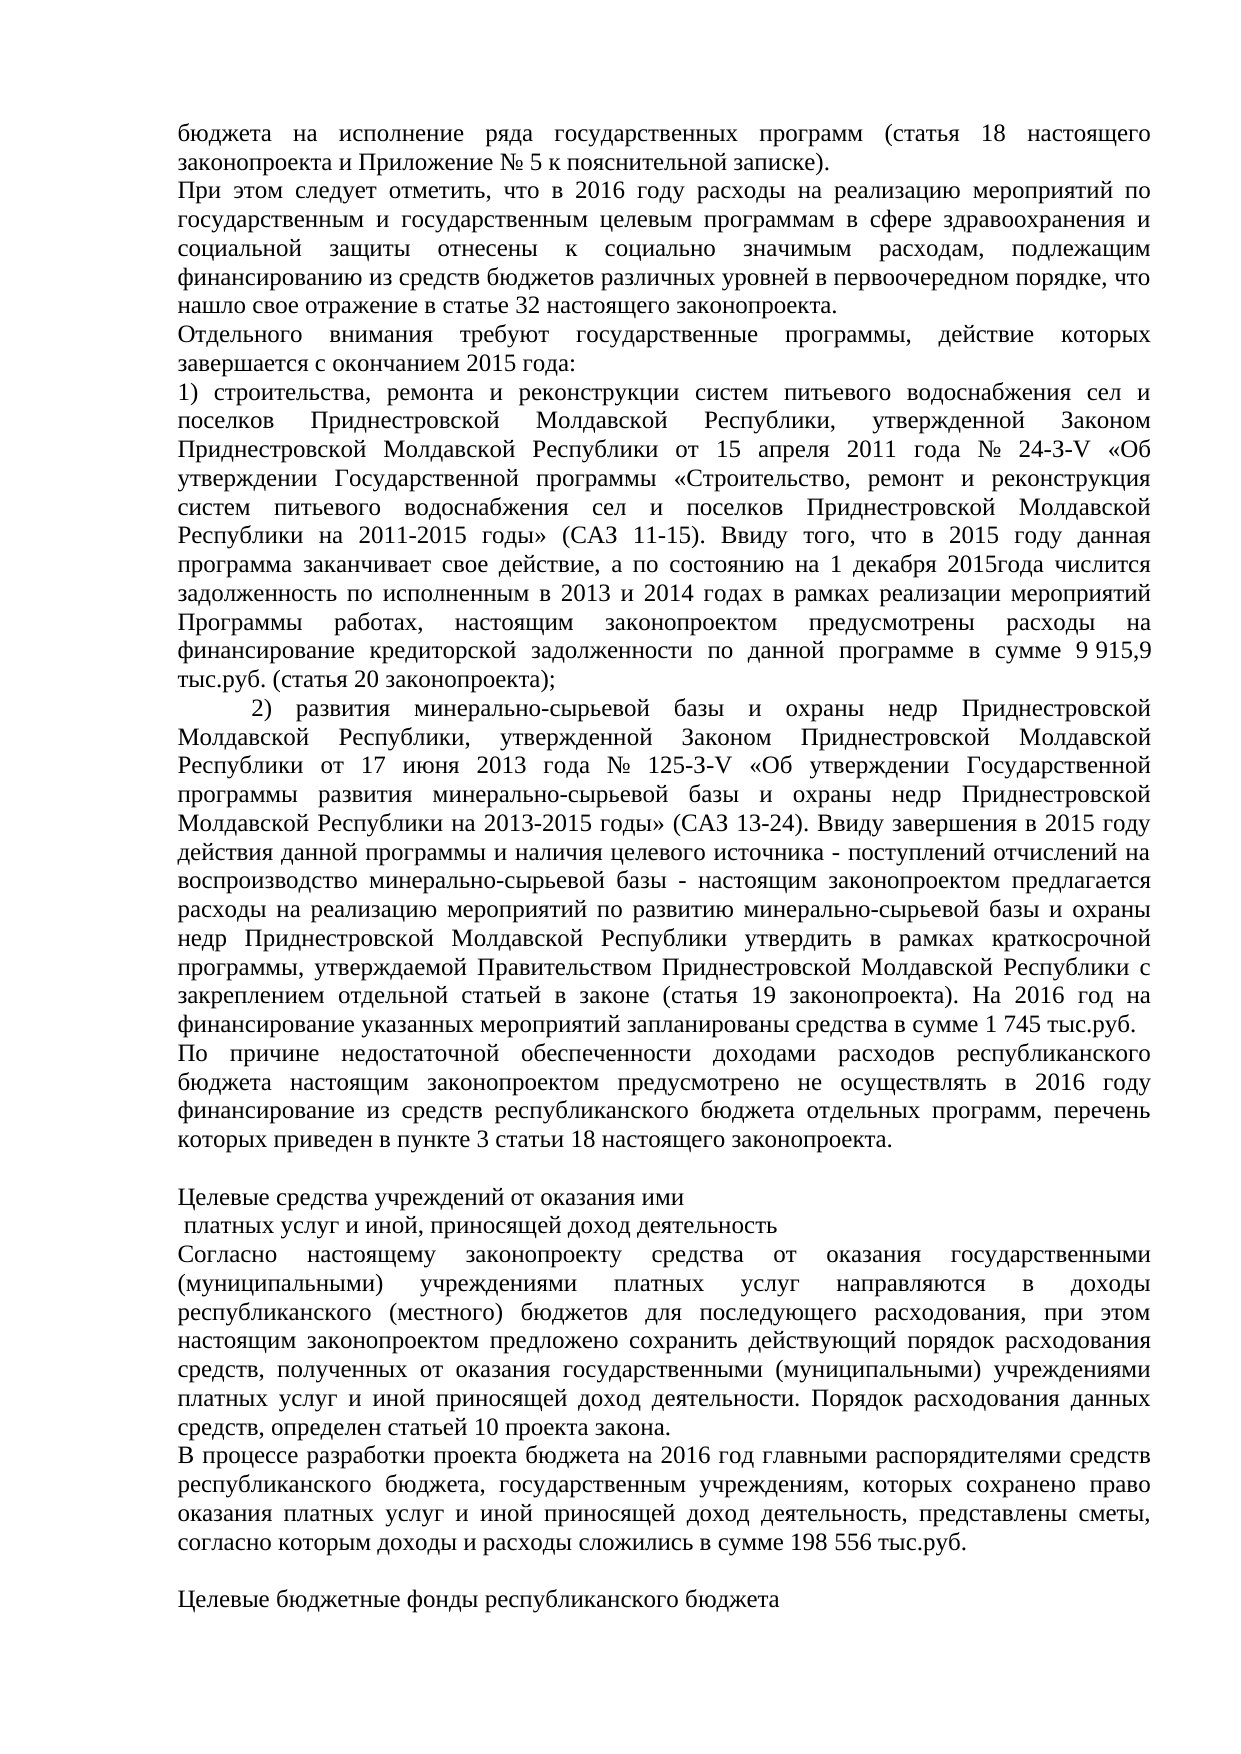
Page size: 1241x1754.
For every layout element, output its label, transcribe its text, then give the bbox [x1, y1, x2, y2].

text Отдельного внимания требуют государственные программы, действие которых завершается с окончанием 2015 года: [177, 319, 1152, 377]
text 1) строительства, ремонта и реконструкции систем питьевого водоснабжения сел и поселков Приднестровской Молдавской Республики, утвержденной Законом Приднестровской Молдавской Республики от 15 апреля 2011 года № 24-З-V «Об утверждении Государственной программы «Строительство, ремонт и реконструкция систем питьевого водоснабжения сел и поселков Приднестровской Молдавской Республики на 2011-2015 годы» (САЗ 11-15). Ввиду того, что в 2015 году данная программа заканчивает свое действие, а по состоянию на 1 декабря 2015года числится задолженность по исполненным в 2013 и 2014 годах в рамках реализации мероприятий Программы работах, настоящим законопроектом предусмотрены расходы на финансирование кредиторской задолженности по данной программе в сумме 9 915,9 тыс.руб. (статья 20 законопроекта); [177, 377, 1152, 693]
text Целевые средства учреждений от оказания ими [177, 1182, 1152, 1211]
text По причине недостаточной обеспеченности доходами расходов республиканского бюджета настоящим законопроектом предусмотрено не осуществлять в 2016 году финансирование из средств республиканского бюджета отдельных программ, перечень которых приведен в пункте 3 статьи 18 настоящего законопроекта. [177, 1038, 1152, 1153]
text При этом следует отметить, что в 2016 году расходы на реализацию мероприятий по государственным и государственным целевым программам в сфере здравоохранения и социальной защиты отнесены к социально значимым расходам, подлежащим финансированию из средств бюджетов различных уровней в первоочередном порядке, что нашло свое отражение в статье 32 настоящего законопроекта. [177, 176, 1152, 319]
text платных услуг и иной, приносящей доход деятельность [177, 1211, 1152, 1239]
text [177, 118, 1152, 176]
text В процессе разработки проекта бюджета на 2016 год главными распорядителями средств республиканского бюджета, государственным учреждениям, которых сохранено право оказания платных услуг и иной приносящей доход деятельность, представлены сметы, согласно которым доходы и расходы сложились в сумме 198 556 тыс.руб. [177, 1441, 1152, 1556]
text Целевые бюджетные фонды республиканского бюджета [177, 1584, 1152, 1613]
text Согласно настоящему законопроекту средства от оказания государственными (муниципальными) учреждениями платных услуг направляются в доходы республиканского (местного) бюджетов для последующего расходования, при этом настоящим законопроектом предложено сохранить действующий порядок расходования средств, полученных от оказания государственными (муниципальными) учреждениями платных услуг и иной приносящей доход деятельности. Порядок расходования данных средств, определен статьей 10 проекта закона. [177, 1239, 1152, 1441]
text 2) развития минерально-сырьевой базы и охраны недр Приднестровской Молдавской Республики, утвержденной Законом Приднестровской Молдавской Республики от 17 июня 2013 года № 125-З-V «Об утверждении Государственной программы развития минерально-сырьевой базы и охраны недр Приднестровской Молдавской Республики на 2013-2015 годы» (САЗ 13-24). Ввиду завершения в 2015 году действия данной программы и наличия целевого источника - поступлений отчислений на воспроизводство минерально-сырьевой базы - настоящим законопроектом предлагается расходы на реализацию мероприятий по развитию минерально-сырьевой базы и охраны недр Приднестровской Молдавской Республики утвердить в рамках краткосрочной программы, утверждаемой Правительством Приднестровской Молдавской Республики с закреплением отдельной статьей в законе (статья 19 законопроекта). На 2016 год на финансирование указанных мероприятий запланированы средства в сумме 1 745 тыс.руб. [177, 693, 1152, 1038]
